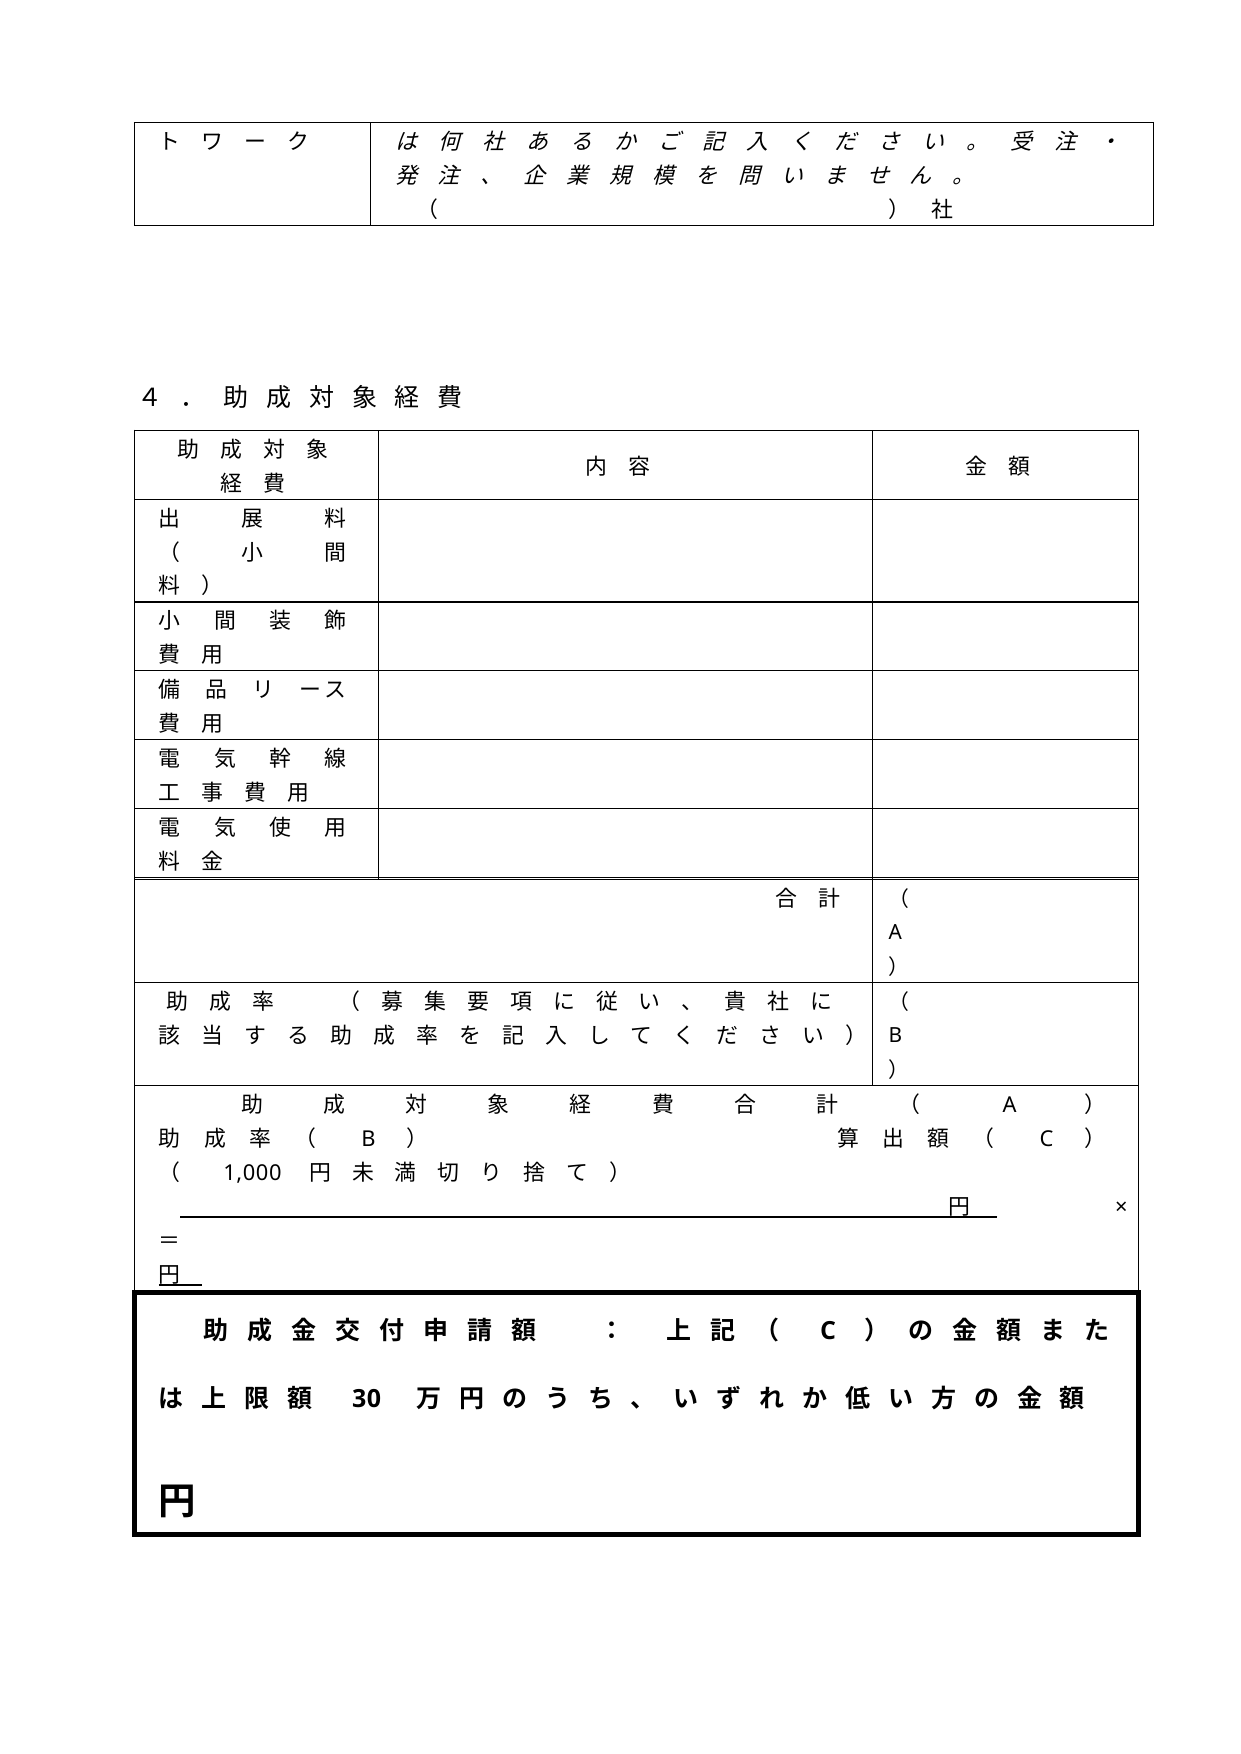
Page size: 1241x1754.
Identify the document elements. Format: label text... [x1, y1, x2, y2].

table_cell [873, 603, 1138, 670]
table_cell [371, 123, 1153, 225]
table_cell [379, 603, 872, 670]
table_cell [932, 983, 1138, 1085]
table_cell 出展料（小間料） [135, 500, 378, 601]
text ４．助成対象経費 [123, 362, 1103, 429]
table_cell [873, 740, 1138, 808]
table_cell [873, 671, 1138, 739]
table_cell 助成金交付申請額 ： 上記（C）の金額または上限額30万円のうち、いずれか低い方の金額 円 [137, 1295, 1136, 1532]
table_cell 電気使用料金 [135, 809, 378, 877]
table_cell 助成対象経費合計（A） 助成率（B） 算出額（C） （1,000円未満切り捨て） 円 × ＝ 円 [135, 1086, 1138, 1290]
table_cell （A） [873, 880, 932, 982]
table_header 金額 [873, 431, 1138, 498]
table_cell 備品リース費用 [135, 671, 378, 739]
table_cell 電気幹線工事費用 [135, 740, 378, 808]
table_cell [873, 809, 1138, 877]
table_cell [379, 671, 872, 739]
table_header 内容 [379, 431, 872, 498]
table_cell [379, 809, 872, 877]
table_cell [932, 880, 1138, 982]
table_header 助成対象経費 [135, 431, 378, 498]
table_cell [873, 500, 1138, 601]
table_cell 合計 [135, 880, 872, 982]
table_cell 区内ネットワーク [135, 123, 370, 225]
table_cell [379, 740, 872, 808]
table_cell （B） [873, 983, 932, 1085]
table_cell [379, 500, 872, 601]
table_cell 小間装飾費用 [135, 603, 378, 670]
table_cell 助成率 （募集要項に従い、貴社に該当する助成率を記入してください） [135, 983, 872, 1085]
